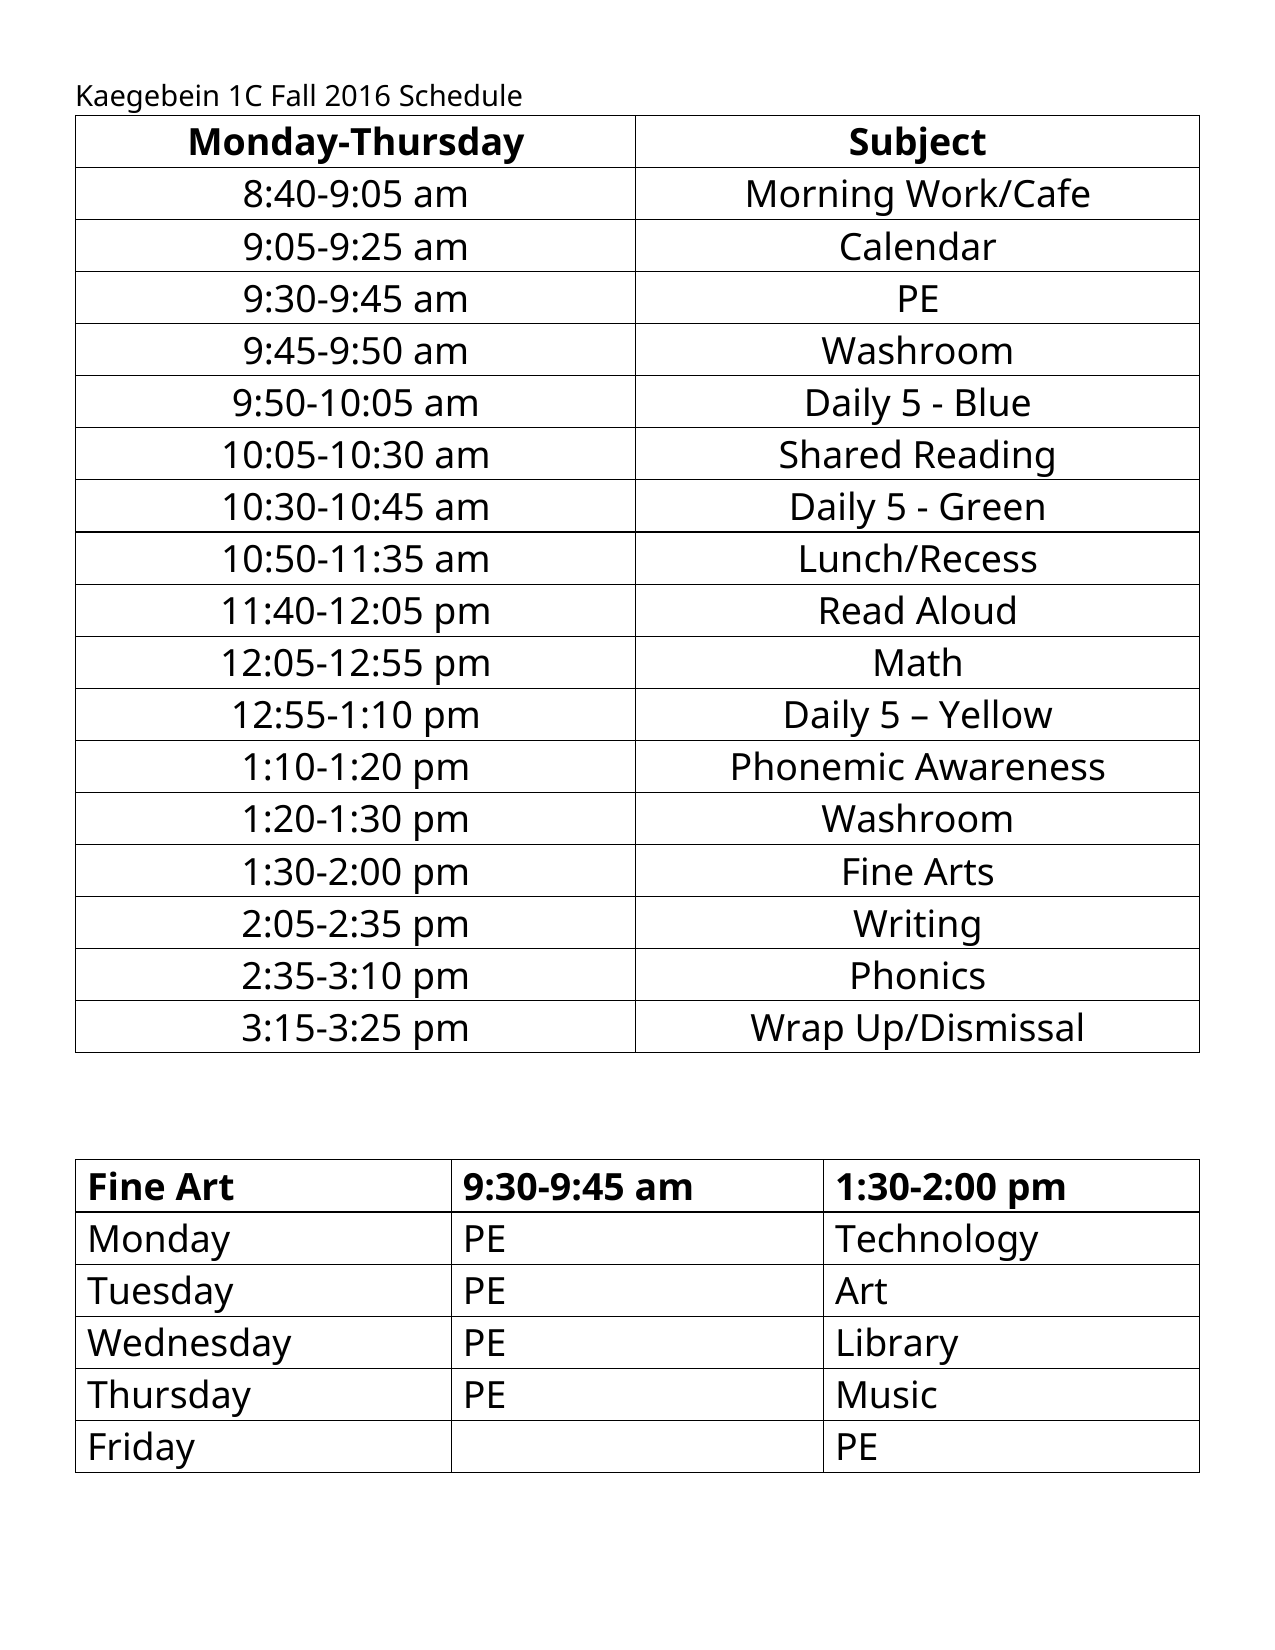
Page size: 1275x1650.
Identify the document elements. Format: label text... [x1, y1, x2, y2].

table_cell Daily 5 – Yellow [636, 689, 1199, 740]
table_cell 1:30-2:00 pm [76, 845, 635, 896]
table_cell Writing [636, 897, 1199, 948]
table_cell PE [824, 1421, 1199, 1472]
table_header 9:30-9:45 am [452, 1160, 823, 1211]
table_cell Washroom [636, 793, 1199, 844]
table_cell 9:50-10:05 am [76, 376, 635, 427]
table_cell Calendar [636, 220, 1199, 271]
table_header 1:30-2:00 pm [824, 1160, 1199, 1211]
table_cell 9:30-9:45 am [76, 272, 635, 323]
table_cell Lunch/Recess [636, 533, 1199, 583]
table_cell Wednesday [76, 1317, 451, 1368]
table_cell Phonemic Awareness [636, 741, 1199, 792]
table_cell PE [452, 1369, 823, 1420]
table_cell Morning Work/Cafe [636, 168, 1199, 219]
table_cell 1:10-1:20 pm [76, 741, 635, 792]
table_cell Thursday [76, 1369, 451, 1420]
table_cell Daily 5 - Green [636, 480, 1199, 531]
table_cell Monday [76, 1213, 451, 1263]
table_header Fine Art [76, 1160, 451, 1211]
table_cell Tuesday [76, 1265, 451, 1316]
table_cell Phonics [636, 949, 1199, 1000]
table_header Subject [636, 116, 1199, 167]
table_cell Wrap Up/Dismissal [636, 1001, 1199, 1052]
table_cell PE [636, 272, 1199, 323]
table_cell 12:55-1:10 pm [76, 689, 635, 740]
table_cell Shared Reading [636, 428, 1199, 479]
table_cell Technology [824, 1213, 1199, 1263]
table_header Monday-Thursday [76, 116, 635, 167]
table_cell Math [636, 637, 1199, 688]
table_cell 10:05-10:30 am [76, 428, 635, 479]
table_cell PE [452, 1213, 823, 1263]
table_cell [452, 1421, 823, 1472]
table_cell Read Aloud [636, 585, 1199, 636]
table_cell 11:40-12:05 pm [76, 585, 635, 636]
table_cell 12:05-12:55 pm [76, 637, 635, 688]
table_cell 8:40-9:05 am [76, 168, 635, 219]
table_cell Friday [76, 1421, 451, 1472]
table_cell 9:05-9:25 am [76, 220, 635, 271]
table_cell Music [824, 1369, 1199, 1420]
table_cell Art [824, 1265, 1199, 1316]
table_cell 10:30-10:45 am [76, 480, 635, 531]
table_cell 1:20-1:30 pm [76, 793, 635, 844]
table_cell Daily 5 - Blue [636, 376, 1199, 427]
table_cell PE [452, 1265, 823, 1316]
table_cell Washroom [636, 324, 1199, 375]
table_cell 3:15-3:25 pm [76, 1001, 635, 1052]
table_cell 9:45-9:50 am [76, 324, 635, 375]
table_cell Library [824, 1317, 1199, 1368]
table_cell 2:35-3:10 pm [76, 949, 635, 1000]
table_cell 10:50-11:35 am [76, 533, 635, 583]
table_cell Fine Arts [636, 845, 1199, 896]
table_cell 2:05-2:35 pm [76, 897, 635, 948]
table_cell PE [452, 1317, 823, 1368]
